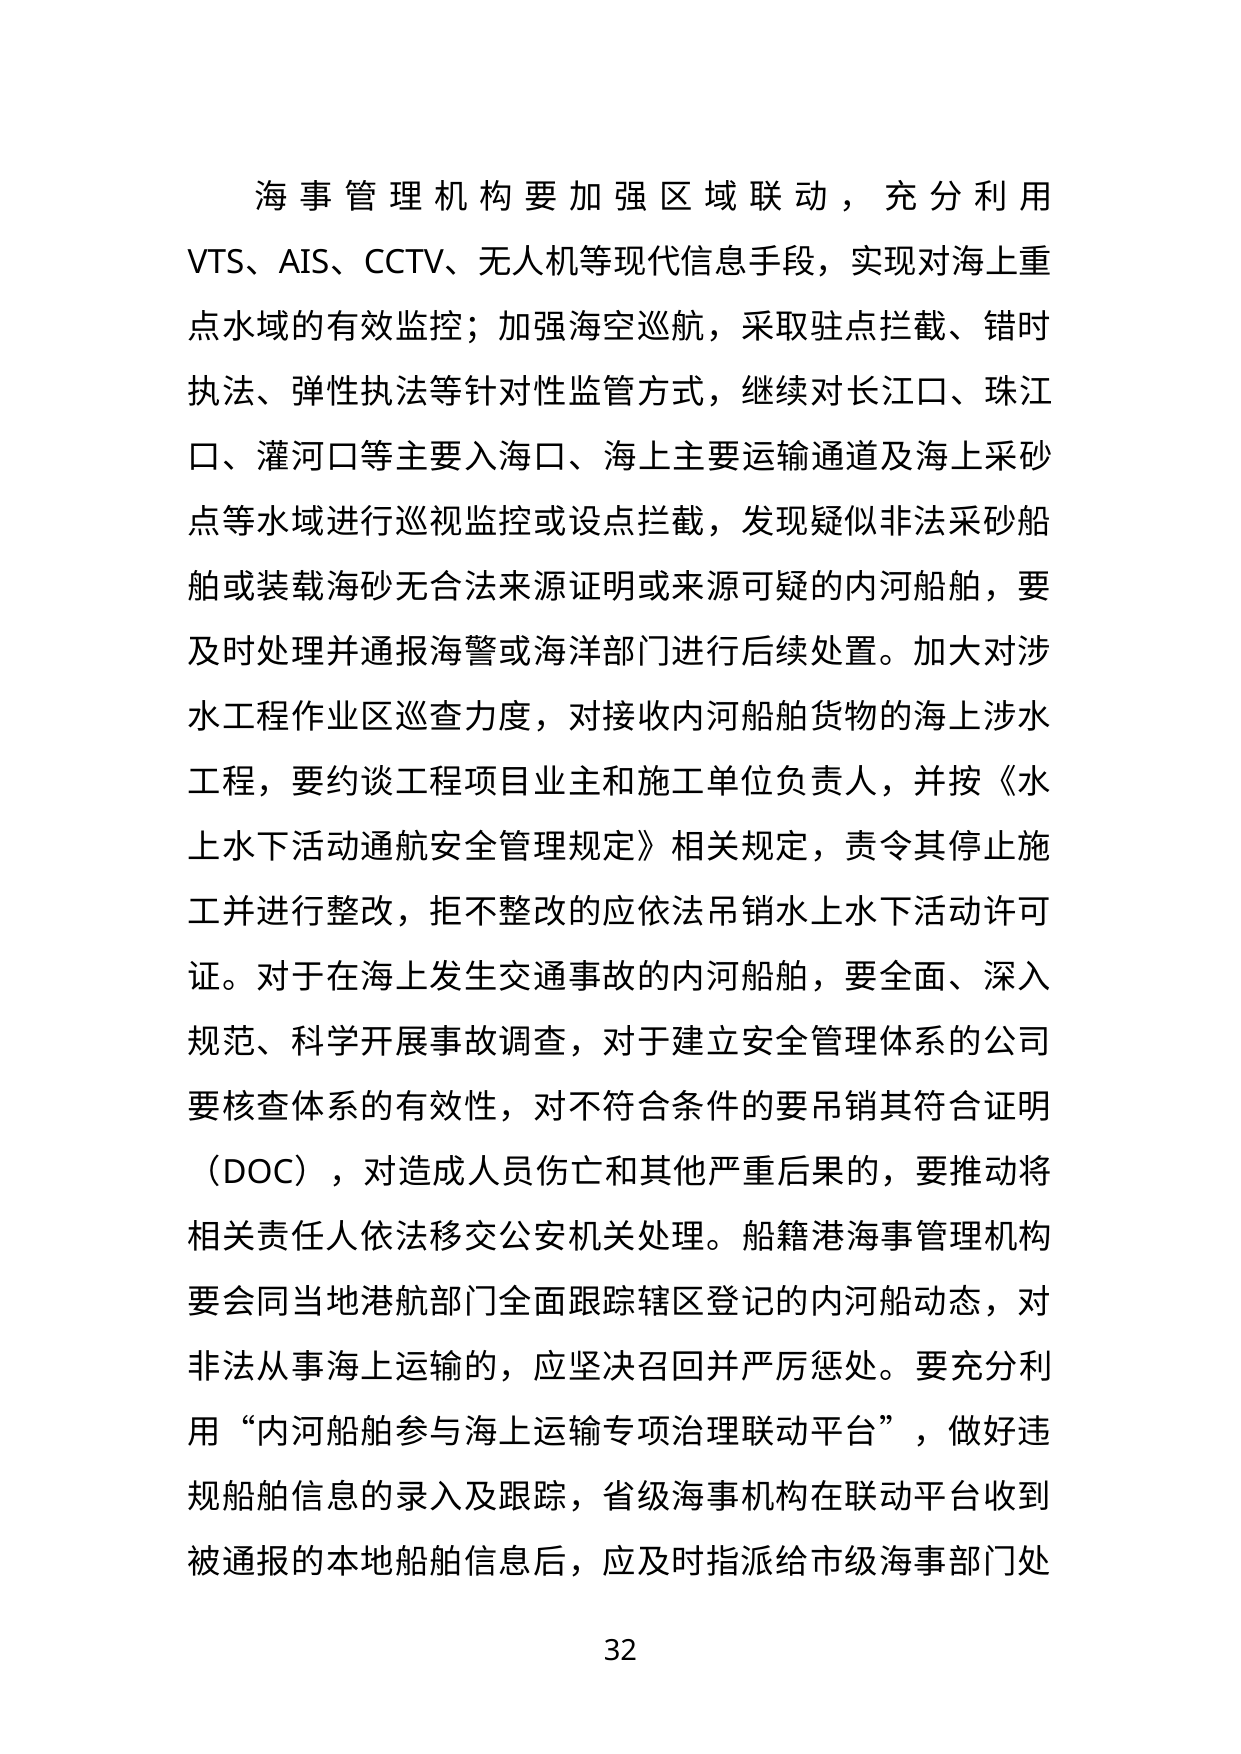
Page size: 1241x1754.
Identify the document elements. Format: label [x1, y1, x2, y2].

text [187, 162, 1053, 1592]
